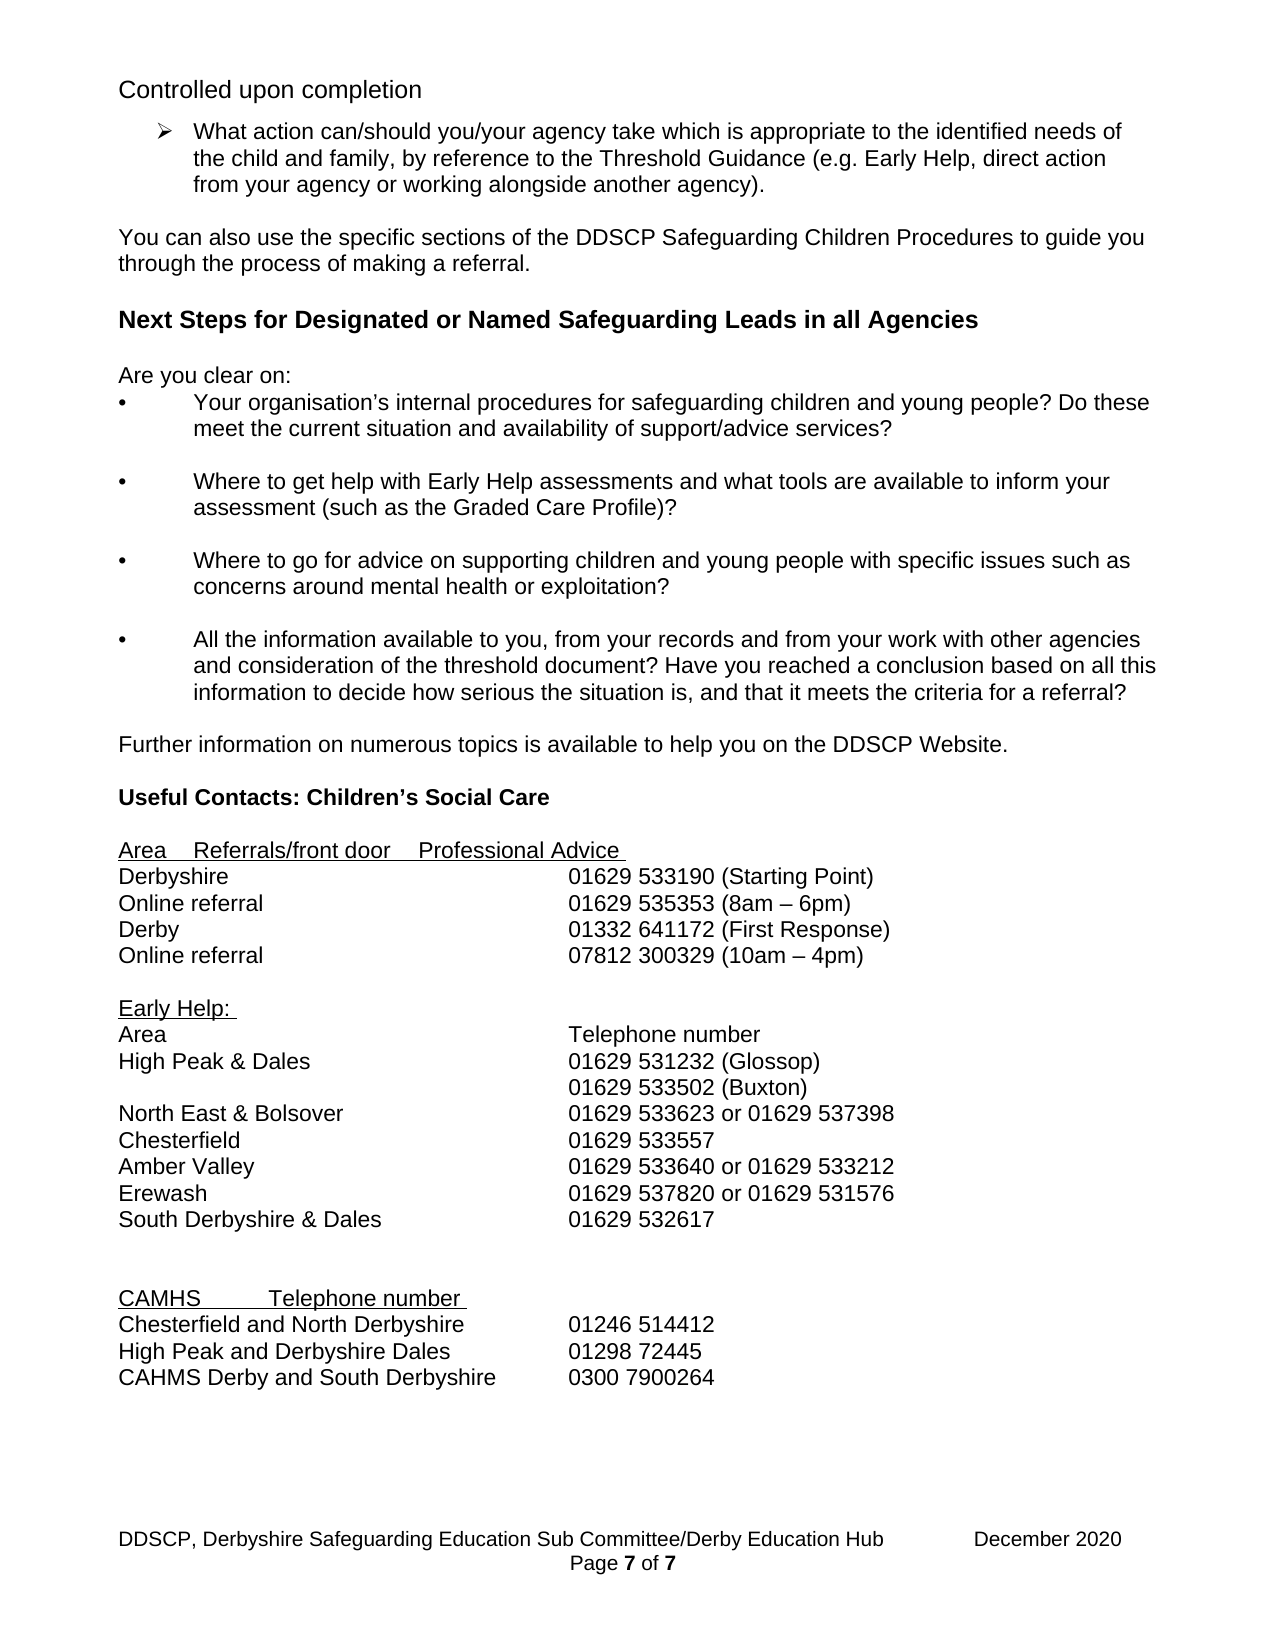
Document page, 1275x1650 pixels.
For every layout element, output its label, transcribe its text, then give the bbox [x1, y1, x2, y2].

text CAMHS Telephone number [118, 1285, 1157, 1311]
text High Peak and Derbyshire Dales 01298 72445 [118, 1338, 1157, 1364]
text Useful Contacts: Children’s Social Care [118, 784, 1157, 811]
text Amber Valley 01629 533640 or 01629 533212 [118, 1153, 1157, 1179]
text North East & Bolsover 01629 533623 or 01629 537398 [118, 1100, 1157, 1127]
text Chesterfield 01629 533557 [118, 1127, 1157, 1153]
text Derbyshire 01629 533190 (Starting Point) [118, 863, 1157, 889]
list What action can/should you/your agency take which is appropriate to the identified needs of the child and family, by reference to the Threshold Guidance (e.g. Early Help, direct action from your agency or working alongside another agency). [156, 118, 1157, 197]
text Further information on numerous topics is available to help you on the DDSCP Website. [118, 731, 1157, 758]
text Erewash 01629 537820 or 01629 531576 [118, 1179, 1157, 1206]
text CAHMS Derby and South Derbyshire 0300 7900264 [118, 1364, 1157, 1390]
text Online referral 07812 300329 (10am – 4pm) [118, 942, 1157, 969]
text Area Referrals/front door Professional Advice [118, 837, 1157, 863]
text • All the information available to you, from your records and from your work with other agencies and consideration of the threshold document? Have you reached a conclusion based on all this information to decide how serious the situation is, and that it meets the criteria for a referral? [118, 626, 1157, 705]
text High Peak & Dales 01629 531232 (Glossop) [118, 1048, 1157, 1074]
text South Derbyshire & Dales 01629 532617 [118, 1206, 1157, 1232]
text Next Steps for Designated or Named Safeguarding Leads in all Agencies [118, 305, 1157, 334]
text Area Telephone number [118, 1021, 1157, 1048]
text Derby 01332 641172 (First Response) [118, 916, 1157, 942]
text You can also use the specific sections of the DDSCP Safeguarding Children Procedures to guide you through the process of making a referral. [118, 223, 1157, 276]
text Online referral 01629 535353 (8am – 6pm) [118, 889, 1157, 916]
text • Where to get help with Early Help assessments and what tools are available to inform your assessment (such as the Graded Care Profile)? [118, 468, 1157, 521]
text • Where to go for advice on supporting children and young people with specific issues such as concerns around mental health or exploitation? [118, 547, 1157, 600]
text Chesterfield and North Derbyshire 01246 514412 [118, 1311, 1157, 1338]
text Early Help: [118, 995, 1157, 1021]
text Are you clear on: [118, 362, 1157, 389]
text • Your organisation’s internal procedures for safeguarding children and young people? Do these meet the current situation and availability of support/advice services? [118, 389, 1157, 442]
text 01629 533502 (Buxton) [493, 1074, 1157, 1100]
